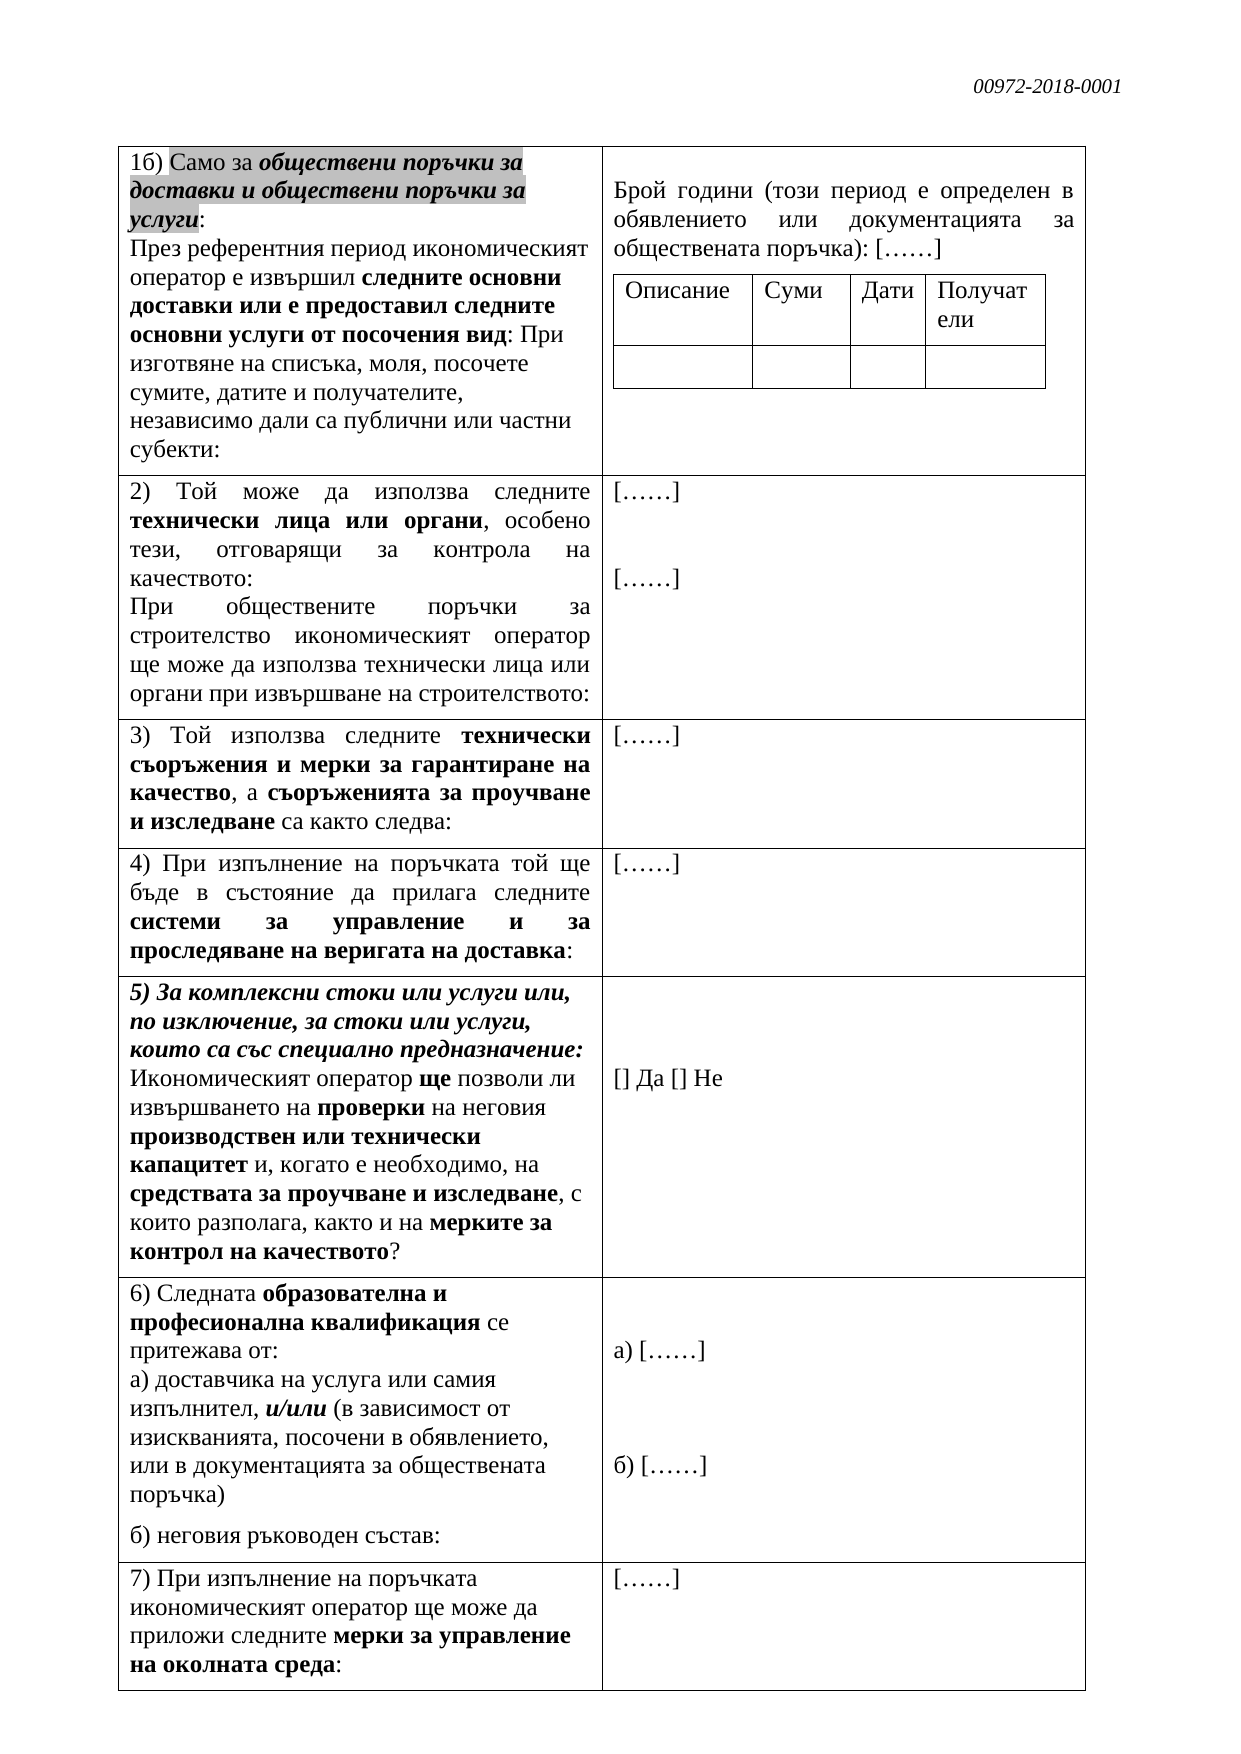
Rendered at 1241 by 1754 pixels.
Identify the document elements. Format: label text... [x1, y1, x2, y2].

table_cell 4) При изпълнение на поръчката той ще бъде в състояние да прилага следните системи за управление и за проследяване на веригата на доставка: [119, 849, 602, 976]
table_cell 5) За комплексни стоки или услуги или, по изключение, за стоки или услуги, които са със специално предназначение: Икономическият оператор ще позволи ли извършването на проверки на неговия производствен или технически капацитет и, когато е необходимо, на средствата за проучване и изследване, с които разполага, както и на мерките за контрол на качеството? [119, 977, 602, 1277]
table_cell [] Да [] Не [603, 977, 1085, 1277]
table_cell 2) Той може да използва следните технически лица или органи, особено тези, отговарящи за контрола на качеството: При обществените поръчки за строителство икономическият оператор ще може да използва технически лица или органи при извършване на строителството: [119, 476, 602, 719]
table_cell 7) При изпълнение на поръчката икономическият оператор ще може да приложи следните мерки за управление на околната среда: [119, 1563, 602, 1690]
table_cell [……] [603, 849, 1085, 976]
table_cell Брой години (този период е определен в обявлението или документацията за обществената поръчка): [……] [603, 147, 1085, 475]
table_cell 3) Той използва следните технически съоръжения и мерки за гарантиране на качество, а съоръженията за проучване и изследване са както следва: [119, 720, 602, 847]
table_cell 1б) Само за обществени поръчки за доставки и обществени поръчки за услуги: През референтния период икономическият оператор е извършил следните основни доставки или е предоставил следните основни услуги от посочения вид: При изготвяне на списъка, моля, посочете сумите, датите и получателите, независимо дали са публични или частни субекти: [119, 147, 602, 475]
table_cell [……] [603, 1563, 1085, 1690]
table_cell a) [……] б) [……] [603, 1278, 1085, 1562]
table_cell 6) Следната образователна и професионална квалификация се притежава от: а) доставчика на услуга или самия изпълнител, и/или (в зависимост от изискванията, посочени в обявлението, или в документацията за обществената поръчка) б) неговия ръководен състав: [119, 1278, 602, 1562]
table_cell [……] [603, 720, 1085, 847]
table_cell [……] [……] [603, 476, 1085, 719]
